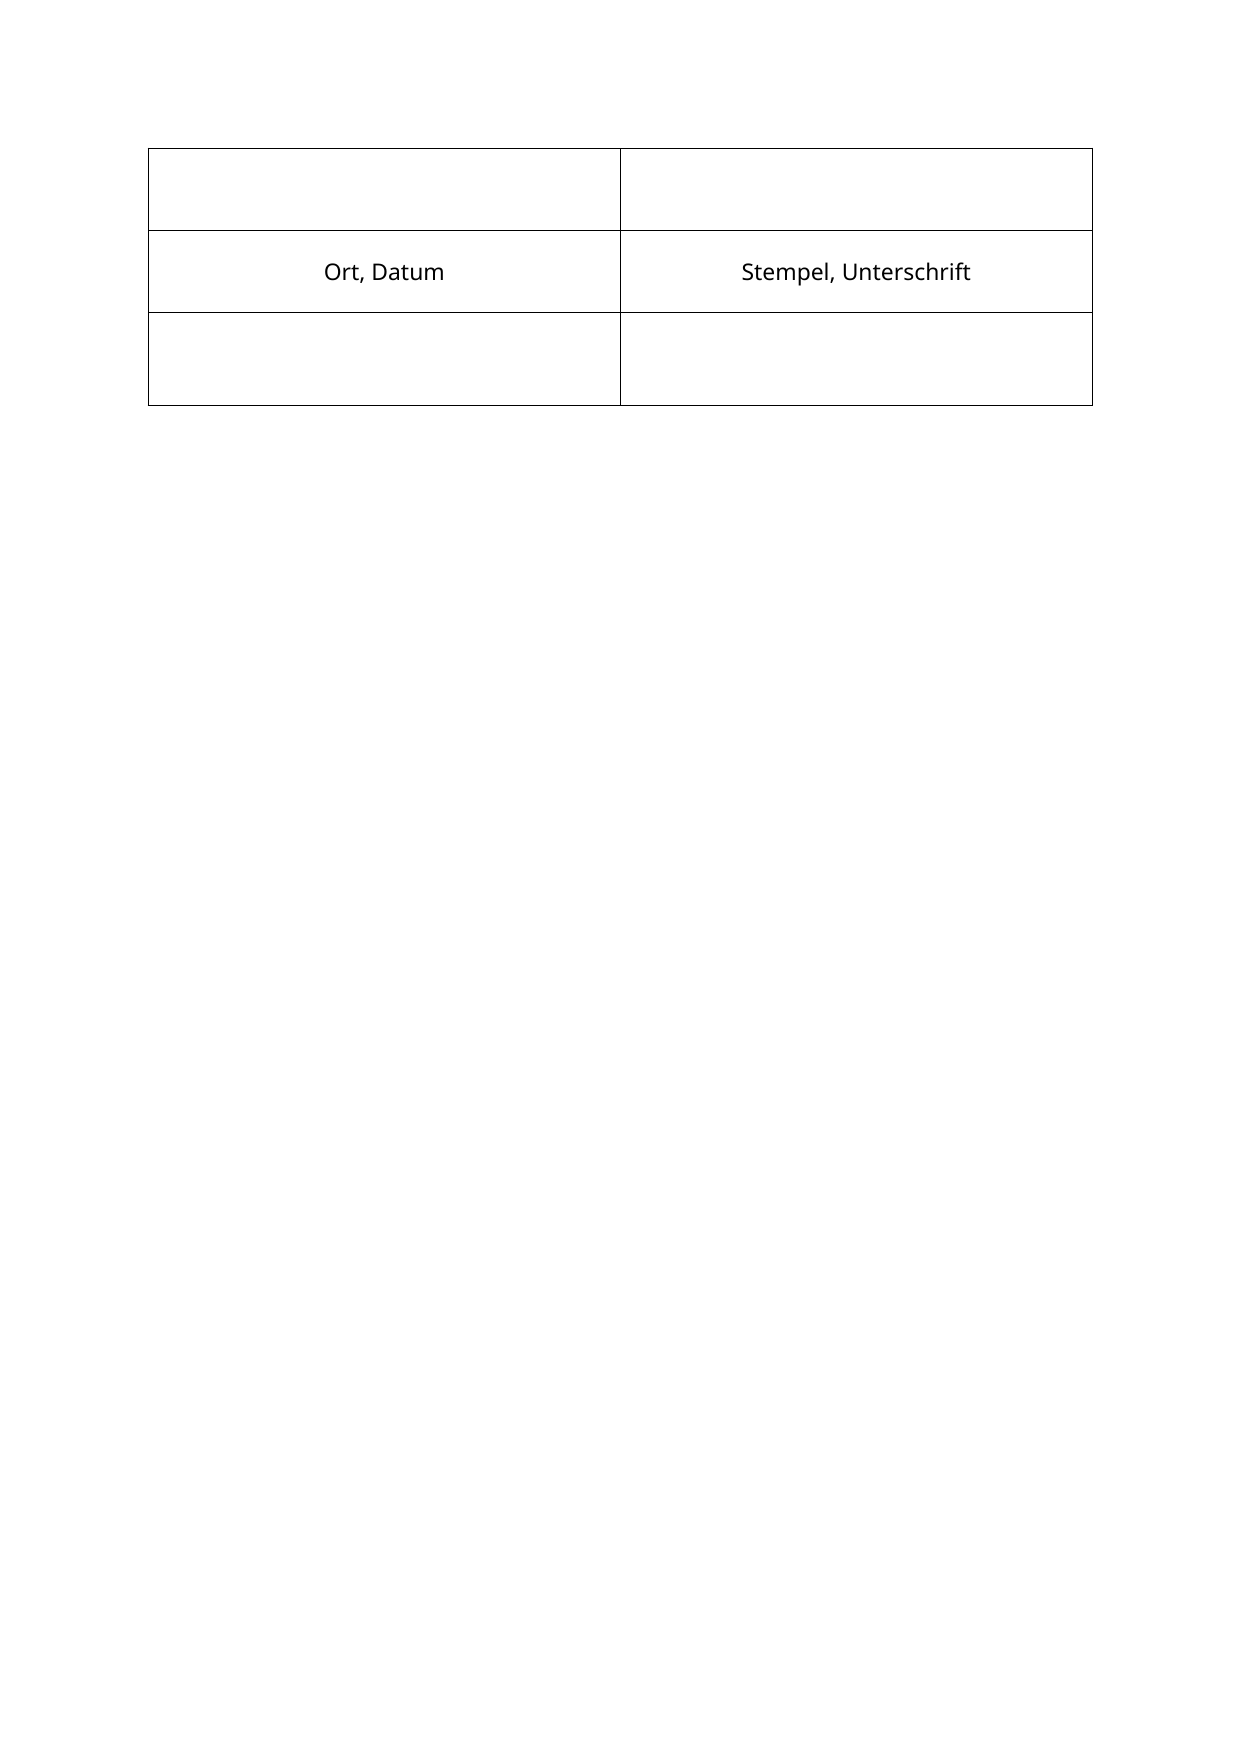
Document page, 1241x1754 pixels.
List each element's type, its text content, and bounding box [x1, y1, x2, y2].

table_cell [621, 149, 1092, 230]
table_cell Ort, Datum [149, 231, 620, 312]
table_cell [149, 149, 620, 230]
table_cell [621, 313, 1092, 405]
table_cell Stempel, Unterschrift [621, 231, 1092, 312]
table_cell [149, 313, 620, 405]
